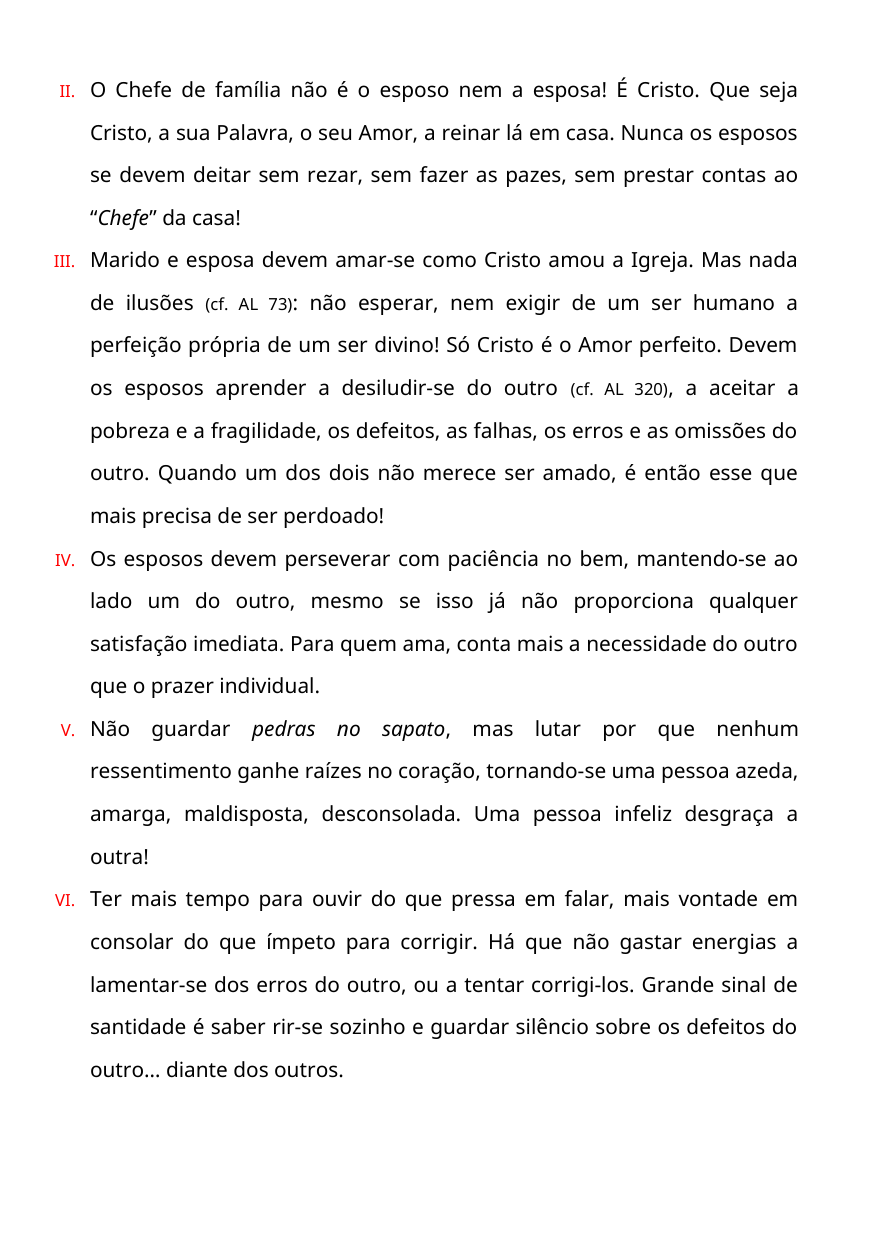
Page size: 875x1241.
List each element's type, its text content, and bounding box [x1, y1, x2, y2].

list O Chefe de família não é o esposo nem a esposa! É Cristo. Que seja Cristo, a sua Palavra, o seu Amor, a reinar lá em casa. Nunca os esposos se devem deitar sem rezar, sem fazer as pazes, sem prestar contas ao “Chefe” da casa! [75, 75, 799, 231]
list Não guardar pedras no sapato, mas lutar por que nenhum ressentimento ganhe raízes no coração, tornando-se uma pessoa azeda, amarga, maldisposta, desconsolada. Uma pessoa infeliz desgraça a outra! [75, 714, 799, 870]
list Os esposos devem perseverar com paciência no bem, mantendo-se ao lado um do outro, mesmo se isso já não proporciona qualquer satisfação imediata. Para quem ama, conta mais a necessidade do outro que o prazer individual. [75, 544, 799, 700]
list Ter mais tempo para ouvir do que pressa em falar, mais vontade em consolar do que ímpeto para corrigir. Há que não gastar energias a lamentar-se dos erros do outro, ou a tentar corrigi-los. Grande sinal de santidade é saber rir-se sozinho e guardar silêncio sobre os defeitos do outro… diante dos outros. [75, 884, 799, 1083]
list Marido e esposa devem amar-se como Cristo amou a Igreja. Mas nada de ilusões (cf. AL 73): não esperar, nem exigir de um ser humano a perfeição própria de um ser divino! Só Cristo é o Amor perfeito. Devem os esposos aprender a desiludir-se do outro (cf. AL 320), a aceitar a pobreza e a fragilidade, os defeitos, as falhas, os erros e as omissões do outro. Quando um dos dois não merece ser amado, é então esse que mais precisa de ser perdoado! [75, 245, 799, 529]
